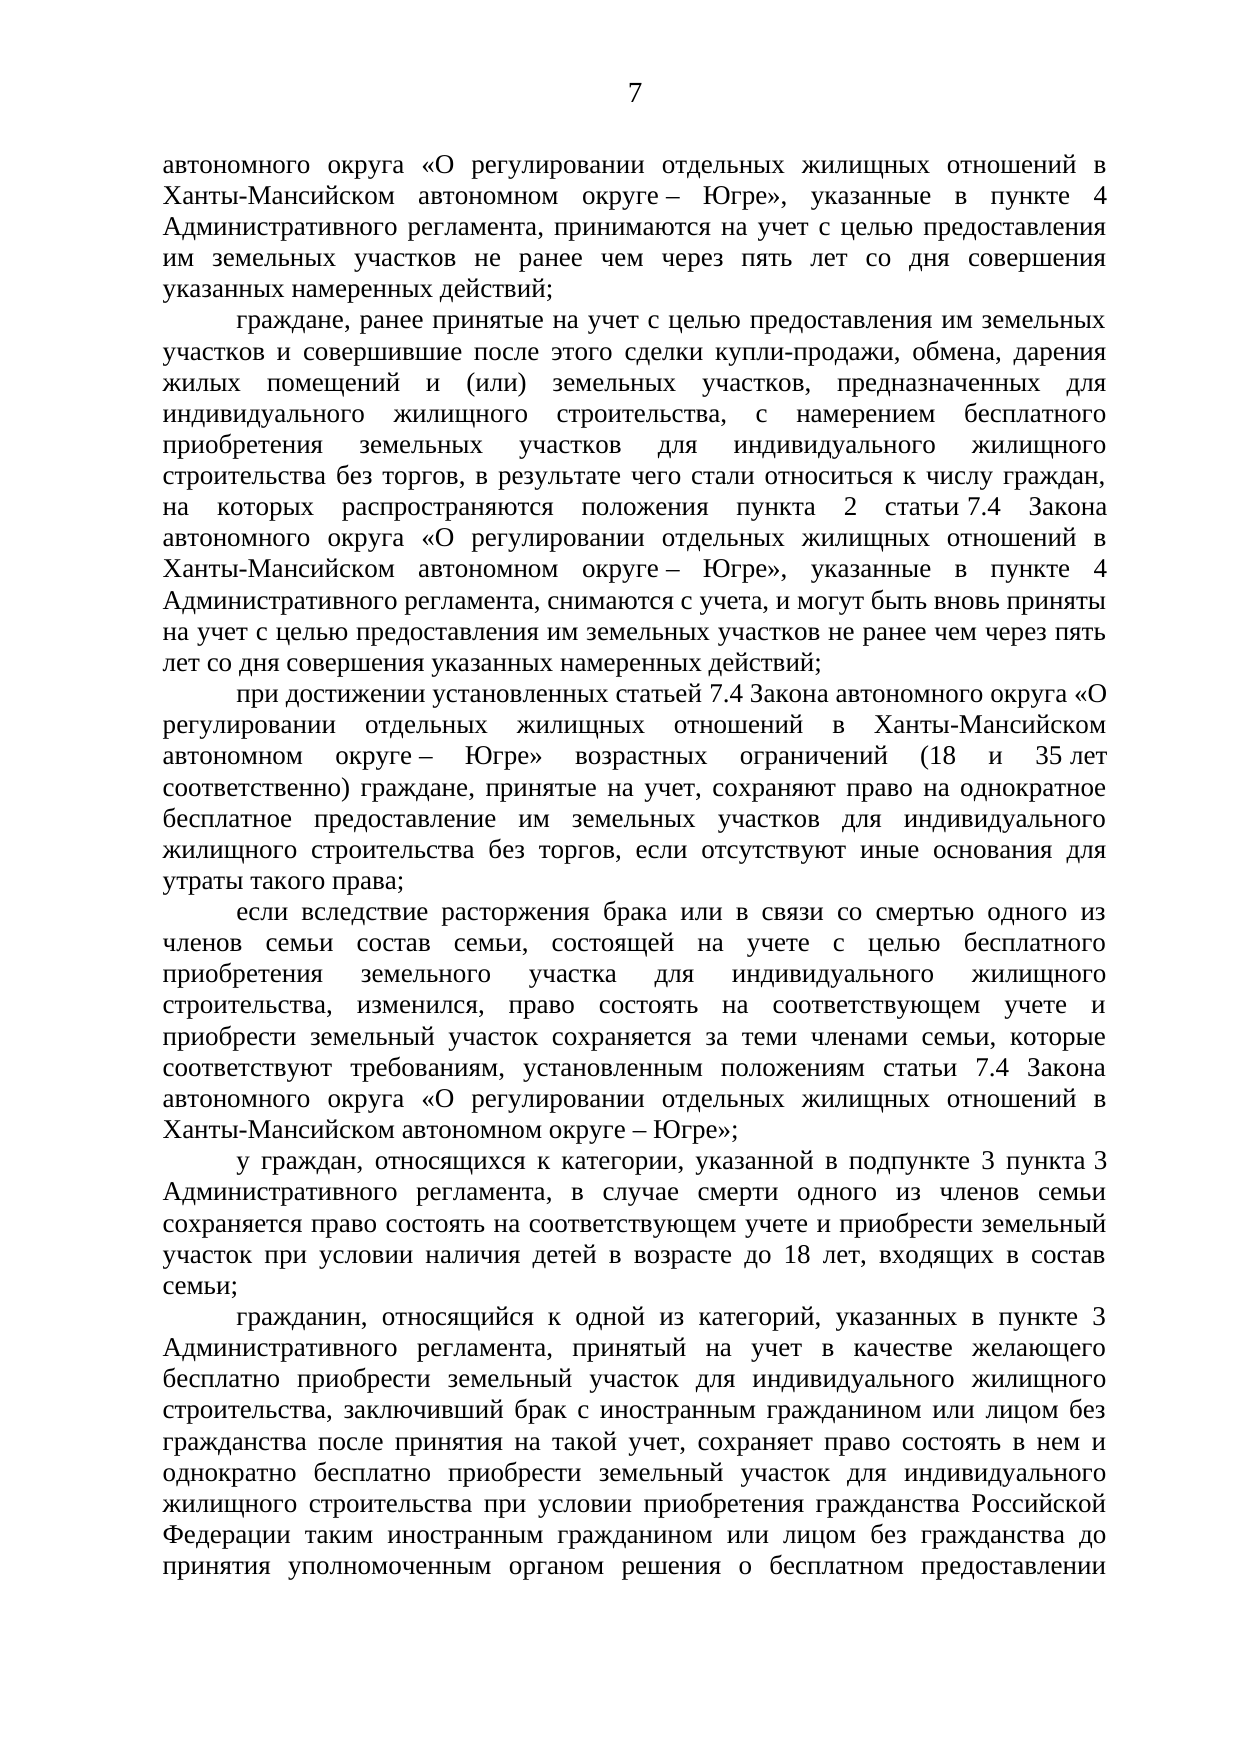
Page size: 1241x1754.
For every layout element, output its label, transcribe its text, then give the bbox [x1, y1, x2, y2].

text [162, 148, 1107, 303]
text при достижении установленных статьей 7.4 Закона автономного округа «О регулировании отдельных жилищных отношений в Ханты-Мансийском автономном округе – Югре» возрастных ограничений (18 и 35 лет соответственно) граждане, принятые на учет, сохраняют право на однократное бесплатное предоставление им земельных участков для индивидуального жилищного строительства без торгов, если отсутствуют иные основания для утраты такого права; [162, 677, 1107, 895]
text граждане, ранее принятые на учет с целью предоставления им земельных участков и совершившие после этого сделки купли-продажи, обмена, дарения жилых помещений и (или) земельных участков, предназначенных для индивидуального жилищного строительства, с намерением бесплатного приобретения земельных участков для индивидуального жилищного строительства без торгов, в результате чего стали относиться к числу граждан, на которых распространяются положения пункта 2 статьи 7.4 Закона автономного округа «О регулировании отдельных жилищных отношений в Ханты-Мансийском автономном округе – Югре», указанные в пункте 4 Административного регламента, снимаются с учета, и могут быть вновь приняты на учет с целью предоставления им земельных участков не ранее чем через пять лет со дня совершения указанных намеренных действий; [162, 303, 1107, 677]
text у граждан, относящихся к категории, указанной в подпункте 3 пункта 3 Административного регламента, в случае смерти одного из членов семьи сохраняется право состоять на соответствующем учете и приобрести земельный участок при условии наличия детей в возрасте до 18 лет, входящих в состав семьи; [162, 1144, 1107, 1300]
text если вследствие расторжения брака или в связи со смертью одного из членов семьи состав семьи, состоящей на учете с целью бесплатного приобретения земельного участка для индивидуального жилищного строительства, изменился, право состоять на соответствующем учете и приобрести земельный участок сохраняется за теми членами семьи, которые соответствуют требованиям, установленным положениям статьи 7.4 Закона автономного округа «О регулировании отдельных жилищных отношений в Ханты-Мансийском автономном округе – Югре»; [162, 895, 1107, 1144]
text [162, 1300, 1107, 1580]
